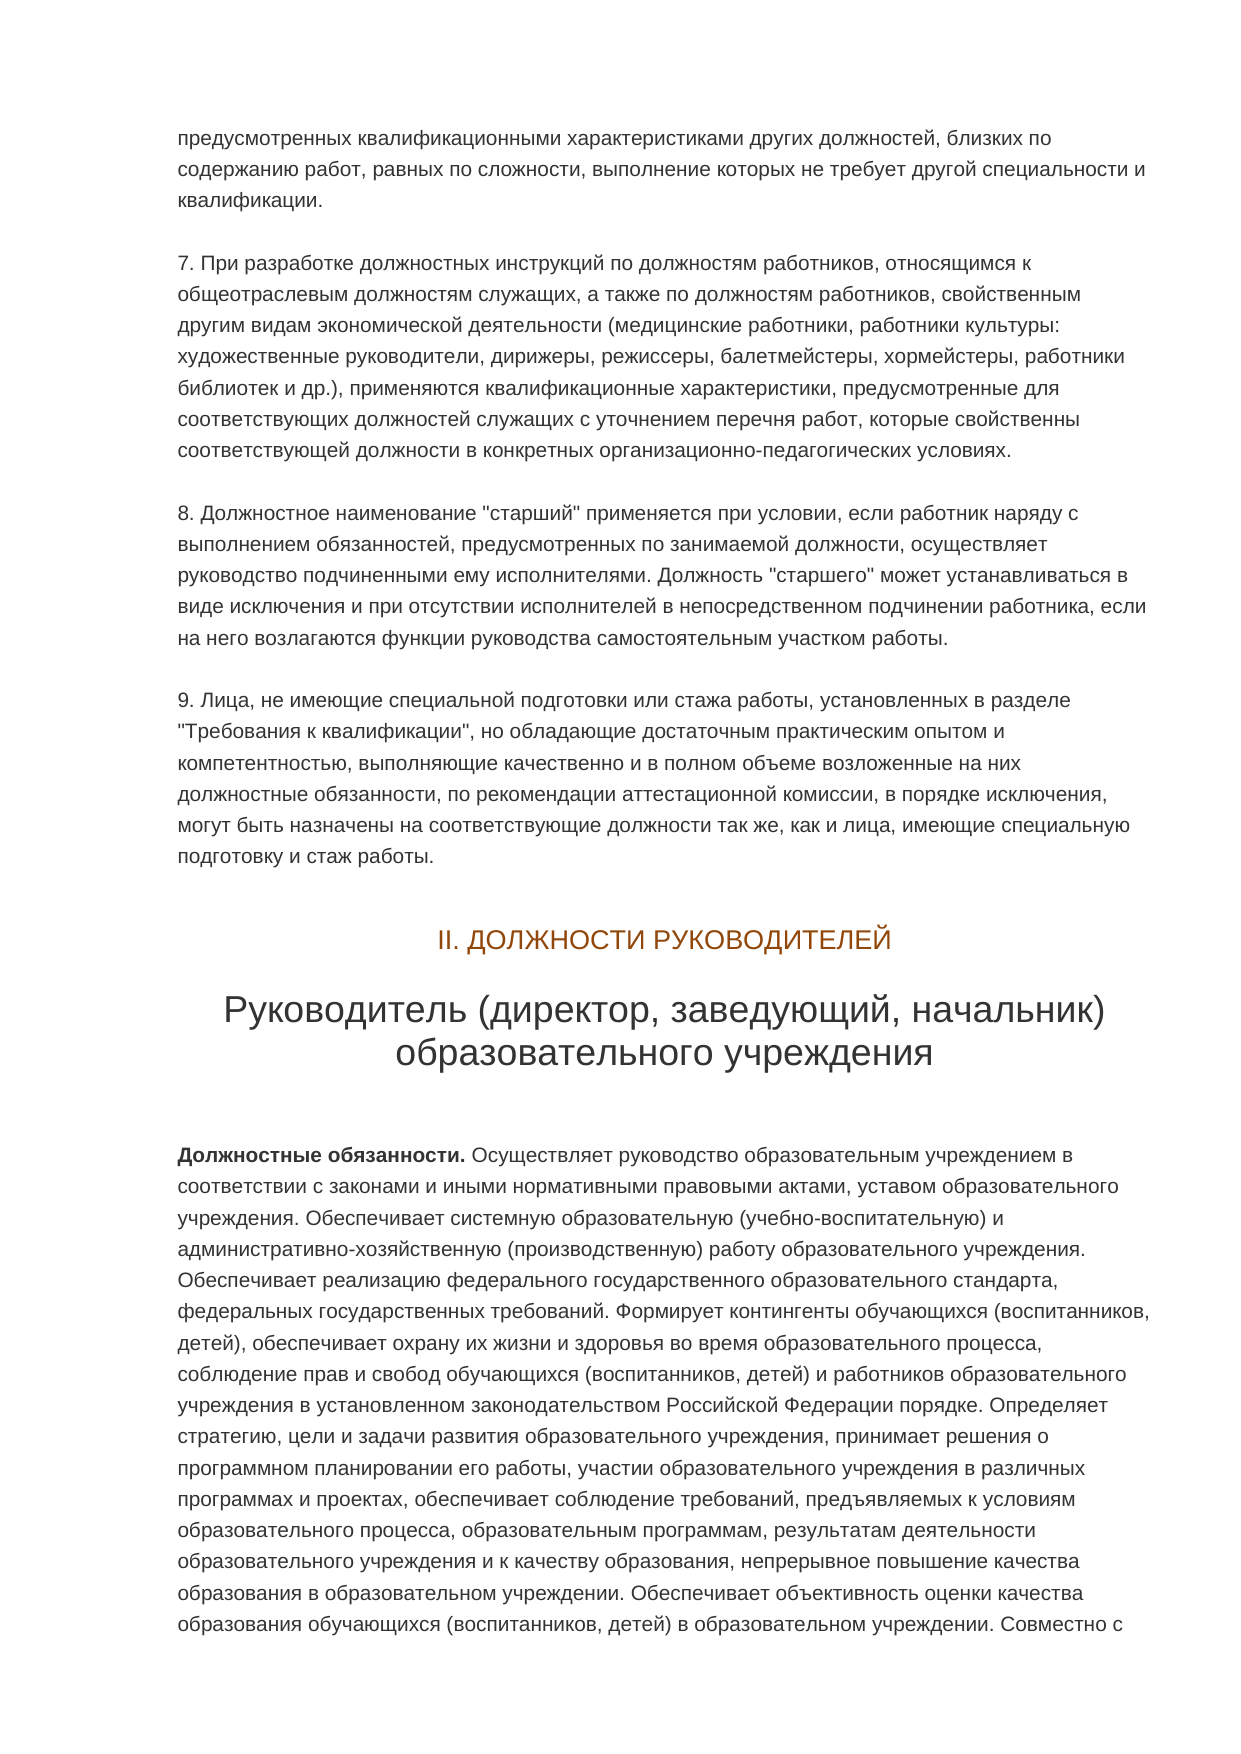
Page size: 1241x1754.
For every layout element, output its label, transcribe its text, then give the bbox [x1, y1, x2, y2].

text II. ДОЛЖНОСТИ РУКОВОДИТЕЛЕЙ [177, 924, 1152, 956]
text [177, 118, 1152, 899]
text Руководитель (директор, заведующий, начальник) образовательного учреждения [177, 987, 1152, 1073]
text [177, 1073, 1152, 1636]
